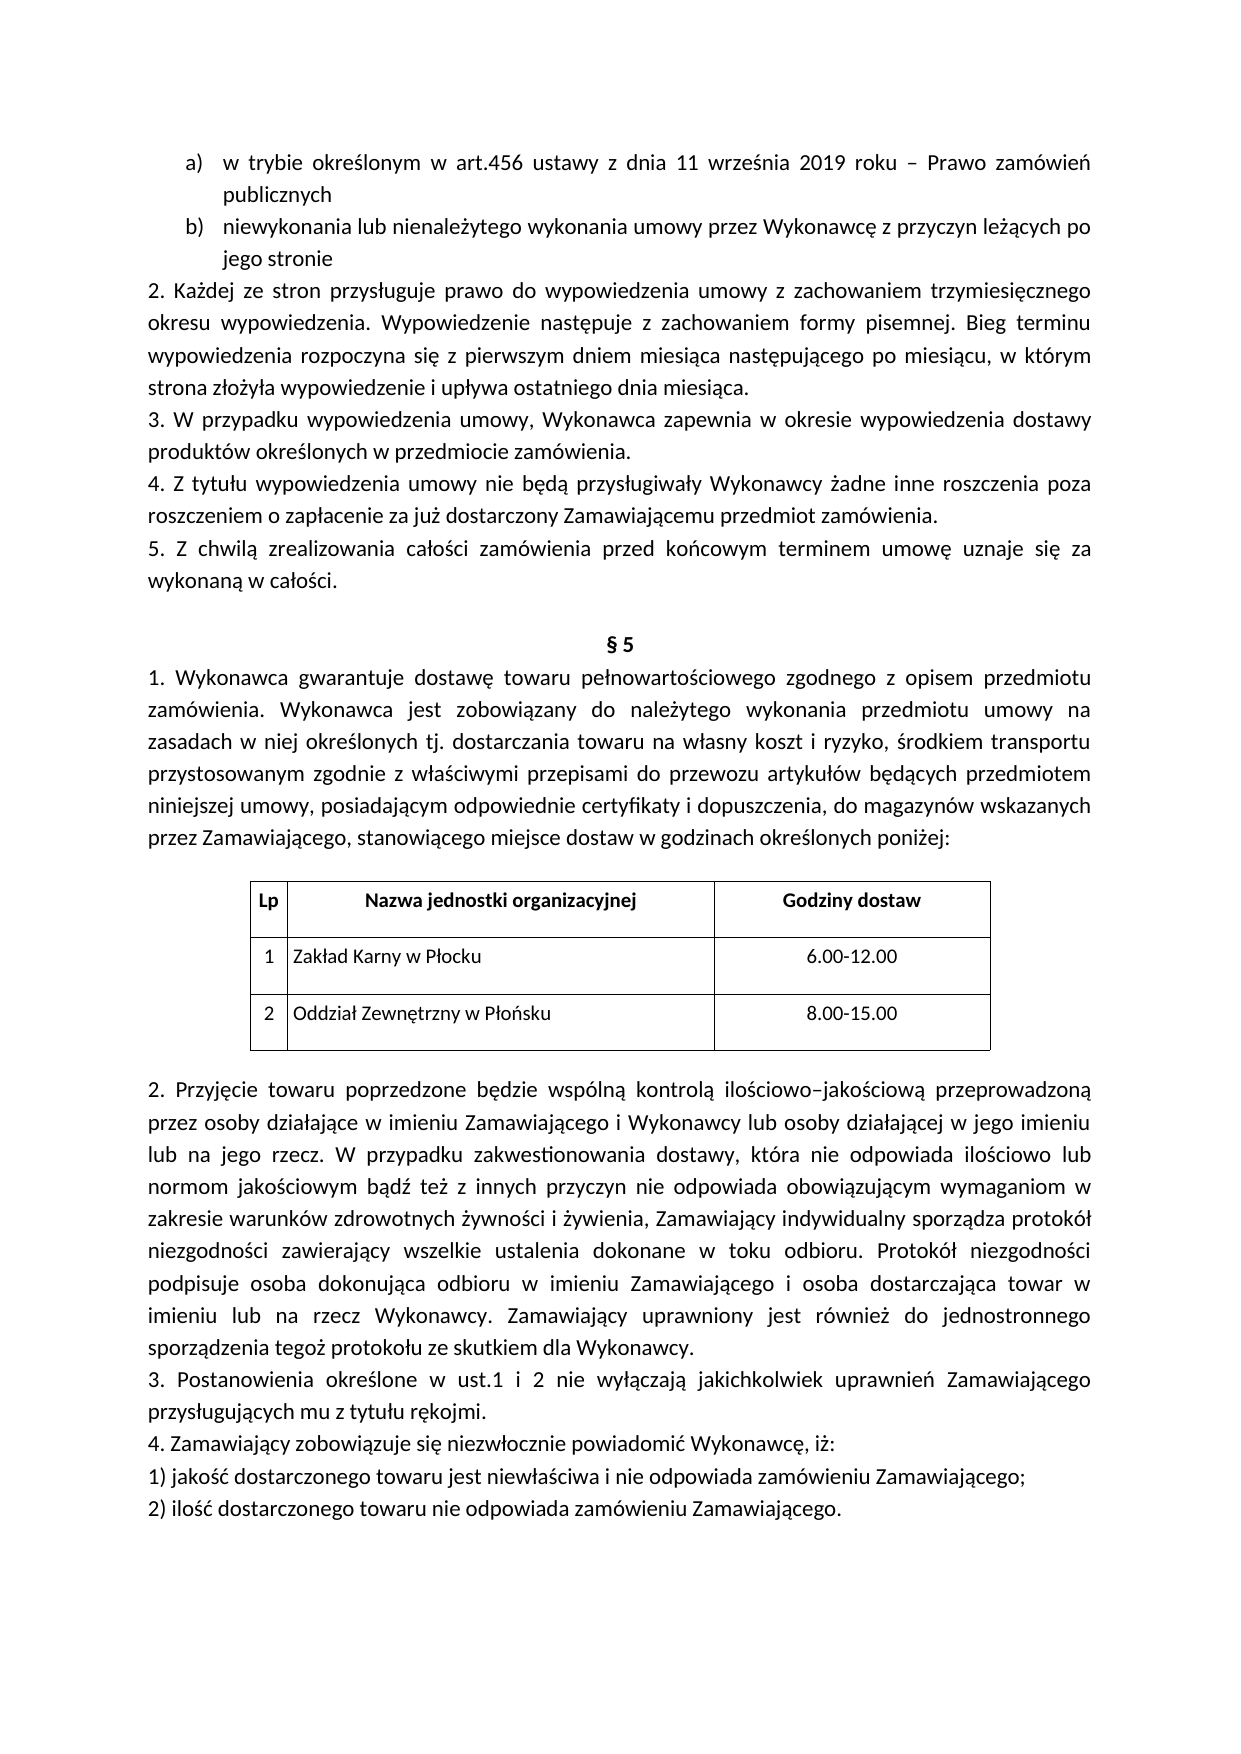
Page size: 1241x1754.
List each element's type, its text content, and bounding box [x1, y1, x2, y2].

text § 5 [148, 630, 1093, 658]
table_cell Zakład Karny w Płocku [288, 938, 714, 993]
text 5. Z chwilą zrealizowania całości zamówienia przed końcowym terminem umowę uznaje się za wykonaną w całości. [148, 534, 1093, 594]
text 2. Każdej ze stron przysługuje prawo do wypowiedzenia umowy z zachowaniem trzymiesięcznego okresu wypowiedzenia. Wypowiedzenie następuje z zachowaniem formy pisemnej. Bieg terminu wypowiedzenia rozpoczyna się z pierwszym dniem miesiąca następującego po miesiącu, w którym strona złożyła wypowiedzenie i upływa ostatniego dnia miesiąca. [148, 276, 1093, 401]
table_cell 1 [251, 938, 287, 993]
table_cell 6.00-12.00 [715, 938, 990, 993]
text 4. Z tytułu wypowiedzenia umowy nie będą przysługiwały Wykonawcy żadne inne roszczenia poza roszczeniem o zapłacenie za już dostarczony Zamawiającemu przedmiot zamówienia. [148, 469, 1093, 530]
table_header Lp [251, 882, 287, 937]
table_cell Oddział Zewnętrzny w Płońsku [288, 995, 714, 1049]
text 4. Zamawiający zobowiązuje się niezwłocznie powiadomić Wykonawcę, iż: [148, 1429, 1093, 1458]
table_cell 2 [251, 995, 287, 1049]
text 1) jakość dostarczonego towaru jest niewłaściwa i nie odpowiada zamówieniu Zamawiającego; [148, 1462, 1093, 1490]
text 1. Wykonawca gwarantuje dostawę towaru pełnowartościowego zgodnego z opisem przedmiotu zamówienia. Wykonawca jest zobowiązany do należytego wykonania przedmiotu umowy na zasadach w niej określonych tj. dostarczania towaru na własny koszt i ryzyko, środkiem transportu przystosowanym zgodnie z właściwymi przepisami do przewozu artykułów będących przedmiotem niniejszej umowy, posiadającym odpowiednie certyfikaty i dopuszczenia, do magazynów wskazanych przez Zamawiającego, stanowiącego miejsce dostaw w godzinach określonych poniżej: [148, 663, 1093, 852]
text 2. Przyjęcie towaru poprzedzone będzie wspólną kontrolą ilościowo–jakościową przeprowadzoną przez osoby działające w imieniu Zamawiającego i Wykonawcy lub osoby działającej w jego imieniu lub na jego rzecz. W przypadku zakwestionowania dostawy, która nie odpowiada ilościowo lub normom jakościowym bądź też z innych przyczyn nie odpowiada obowiązującym wymaganiom w zakresie warunków zdrowotnych żywności i żywienia, Zamawiający indywidualny sporządza protokół niezgodności zawierający wszelkie ustalenia dokonane w toku odbioru. Protokół niezgodności podpisuje osoba dokonująca odbioru w imieniu Zamawiającego i osoba dostarczająca towar w imieniu lub na rzecz Wykonawcy. Zamawiający uprawniony jest również do jednostronnego sporządzenia tegoż protokołu ze skutkiem dla Wykonawcy. [148, 1076, 1093, 1361]
table_header Nazwa jednostki organizacyjnej [288, 882, 714, 937]
table_cell 8.00-15.00 [715, 995, 990, 1049]
list niewykonania lub nienależytego wykonania umowy przez Wykonawcę z przyczyn leżących po jego stronie [185, 212, 1093, 272]
list w trybie określonym w art.456 ustawy z dnia 11 września 2019 roku – Prawo zamówień publicznych [185, 148, 1093, 208]
text 3. Postanowienia określone w ust.1 i 2 nie wyłączają jakichkolwiek uprawnień Zamawiającego przysługujących mu z tytułu rękojmi. [148, 1365, 1093, 1425]
text 3. W przypadku wypowiedzenia umowy, Wykonawca zapewnia w okresie wypowiedzenia dostawy produktów określonych w przedmiocie zamówienia. [148, 405, 1093, 465]
table_header Godziny dostaw [715, 882, 990, 937]
text 2) ilość dostarczonego towaru nie odpowiada zamówieniu Zamawiającego. [148, 1494, 1093, 1522]
